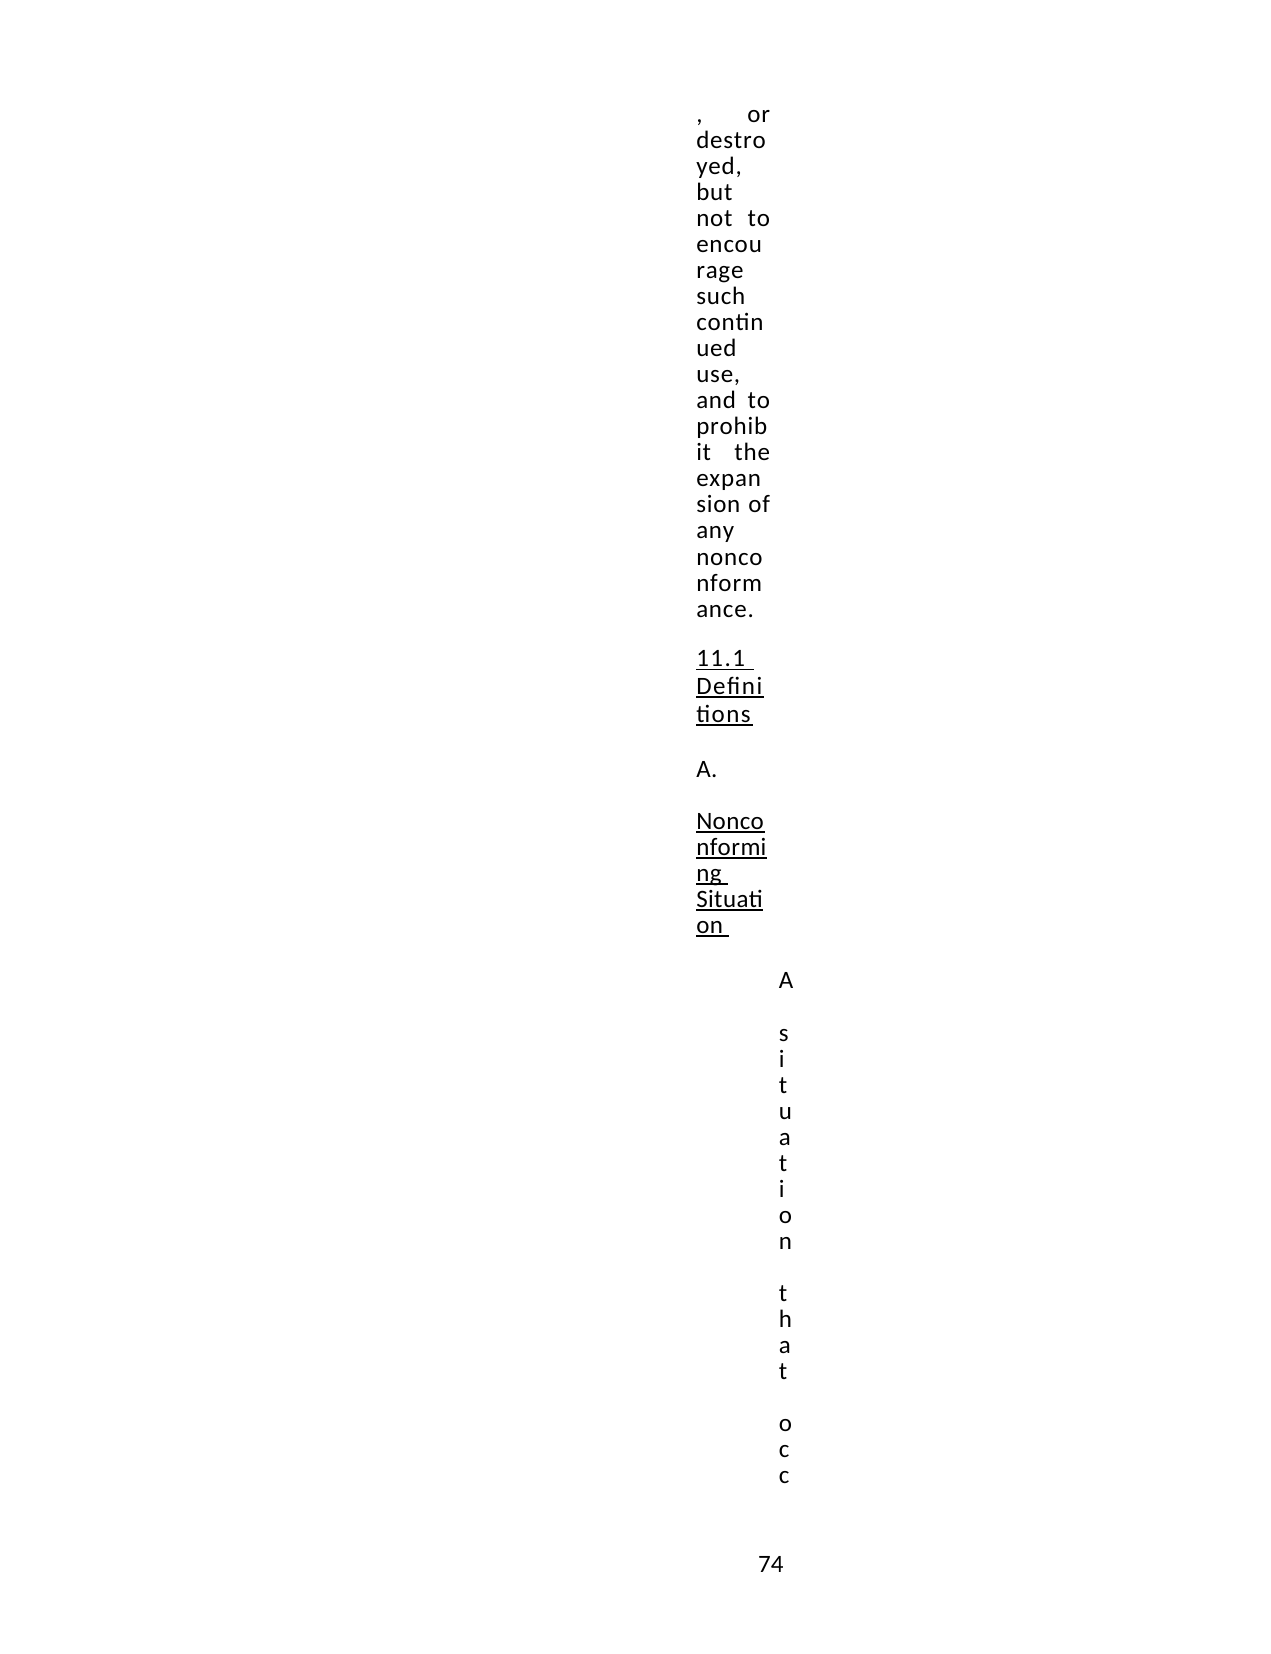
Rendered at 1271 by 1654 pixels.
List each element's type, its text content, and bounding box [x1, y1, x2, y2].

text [696, 101, 770, 622]
text 11.1 Definitions [696, 645, 770, 728]
text A. Nonconforming Situation [696, 757, 770, 939]
